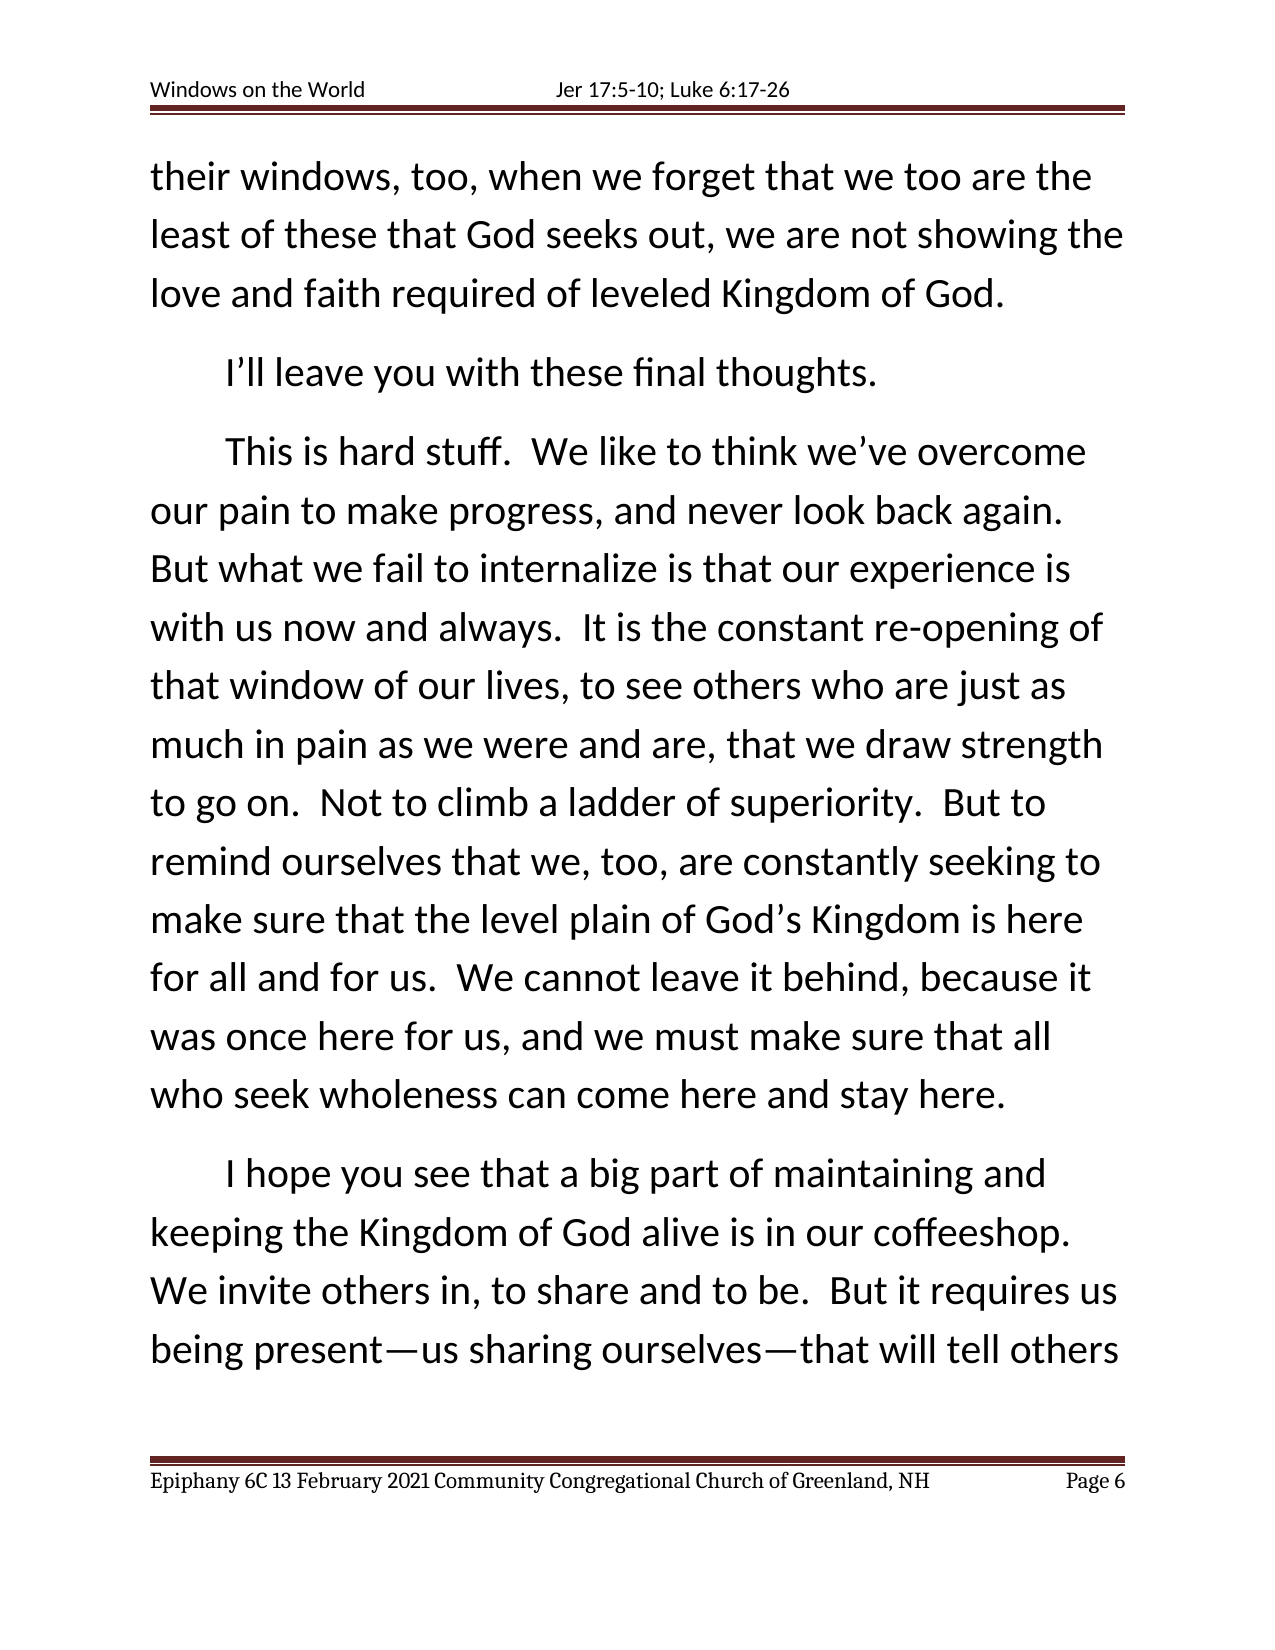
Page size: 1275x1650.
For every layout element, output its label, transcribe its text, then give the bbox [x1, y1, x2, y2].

text I’ll leave you with these final thoughts. [150, 346, 1125, 397]
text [150, 150, 1125, 318]
text This is hard stuff. We like to think we’ve overcome our pain to make progress, and never look back again. But what we fail to internalize is that our experience is with us now and always. It is the constant re-opening of that window of our lives, to see others who are just as much in pain as we were and are, that we draw strength to go on. Not to climb a ladder of superiority. But to remind ourselves that we, too, are constantly seeking to make sure that the level plain of God’s Kingdom is here for all and for us. We cannot leave it behind, because it was once here for us, and we must make sure that all who seek wholeness can come here and stay here. [150, 425, 1125, 1119]
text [150, 1147, 1125, 1374]
